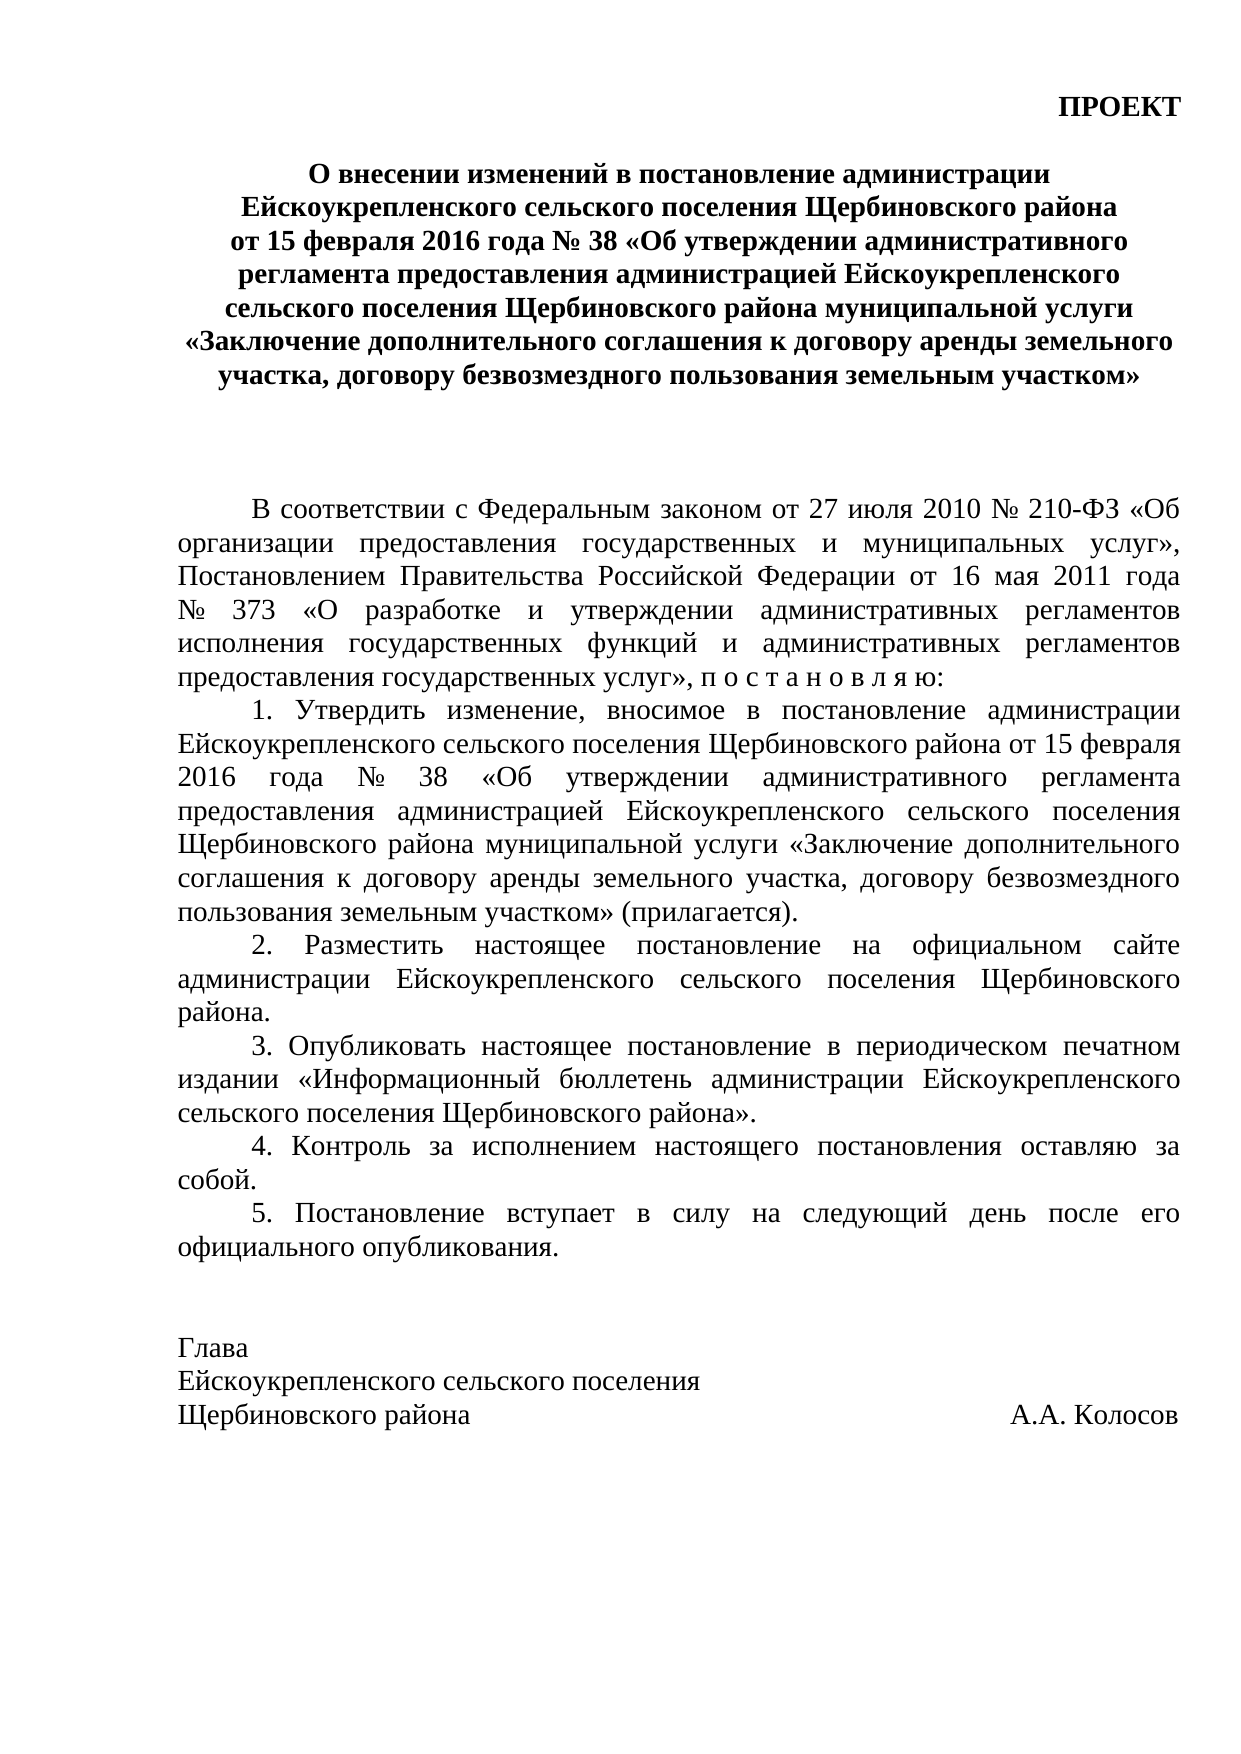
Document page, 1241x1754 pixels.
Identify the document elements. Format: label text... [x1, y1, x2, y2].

text 1. Утвердить изменение, вносимое в постановление администрации Ейскоукрепленского сельского поселения Щербиновского района от 15 февраля 2016 года № 38 «Об утверждении административного регламента предоставления администрацией Ейскоукрепленского сельского поселения Щербиновского района муниципальной услуги «Заключение дополнительного соглашения к договору аренды земельного участка, договору безвозмездного пользования земельным участком» (прилагается). [177, 692, 1181, 927]
text сельского поселения Щербиновского района муниципальной услуги [177, 290, 1181, 323]
text Ейскоукрепленского сельского поселения Щербиновского района [177, 189, 1181, 223]
text 3. Опубликовать настоящее постановление в периодическом печатном издании «Информационный бюллетень администрации Ейскоукрепленского сельского поселения Щербиновского района». [177, 1028, 1181, 1128]
text 4. Контроль за исполнением настоящего постановления оставляю за собой. [177, 1128, 1181, 1196]
text В соответствии с Федеральным законом от 27 июля 2010 № 210-ФЗ «Об организации предоставления государственных и муниципальных услуг», Постановлением Правительства Российской Федерации от 16 мая 2011 года № 373 «О разработке и утверждении административных регламентов исполнения государственных функций и административных регламентов предоставления государственных услуг», п о с т а н о в л я ю: [177, 491, 1181, 692]
text Щербиновского района А.А. Колосов [177, 1397, 1181, 1430]
text Ейскоукрепленского сельского поселения [177, 1363, 1181, 1397]
text О внесении изменений в постановление администрации [177, 156, 1181, 189]
text регламента предоставления администрацией Ейскоукрепленского [177, 256, 1181, 290]
text Глава [177, 1330, 1181, 1363]
text 2. Разместить настоящее постановление на официальном сайте администрации Ейскоукрепленского сельского поселения Щербиновского района. [177, 927, 1181, 1028]
text ПРОЕКТ [177, 89, 1181, 122]
text от 15 февраля 2016 года № 38 «Об утверждении административного [177, 223, 1181, 256]
text «Заключение дополнительного соглашения к договору аренды земельного участка, договору безвозмездного пользования земельным участком» [177, 323, 1181, 391]
text 5. Постановление вступает в силу на следующий день после его официального опубликования. [177, 1196, 1181, 1263]
